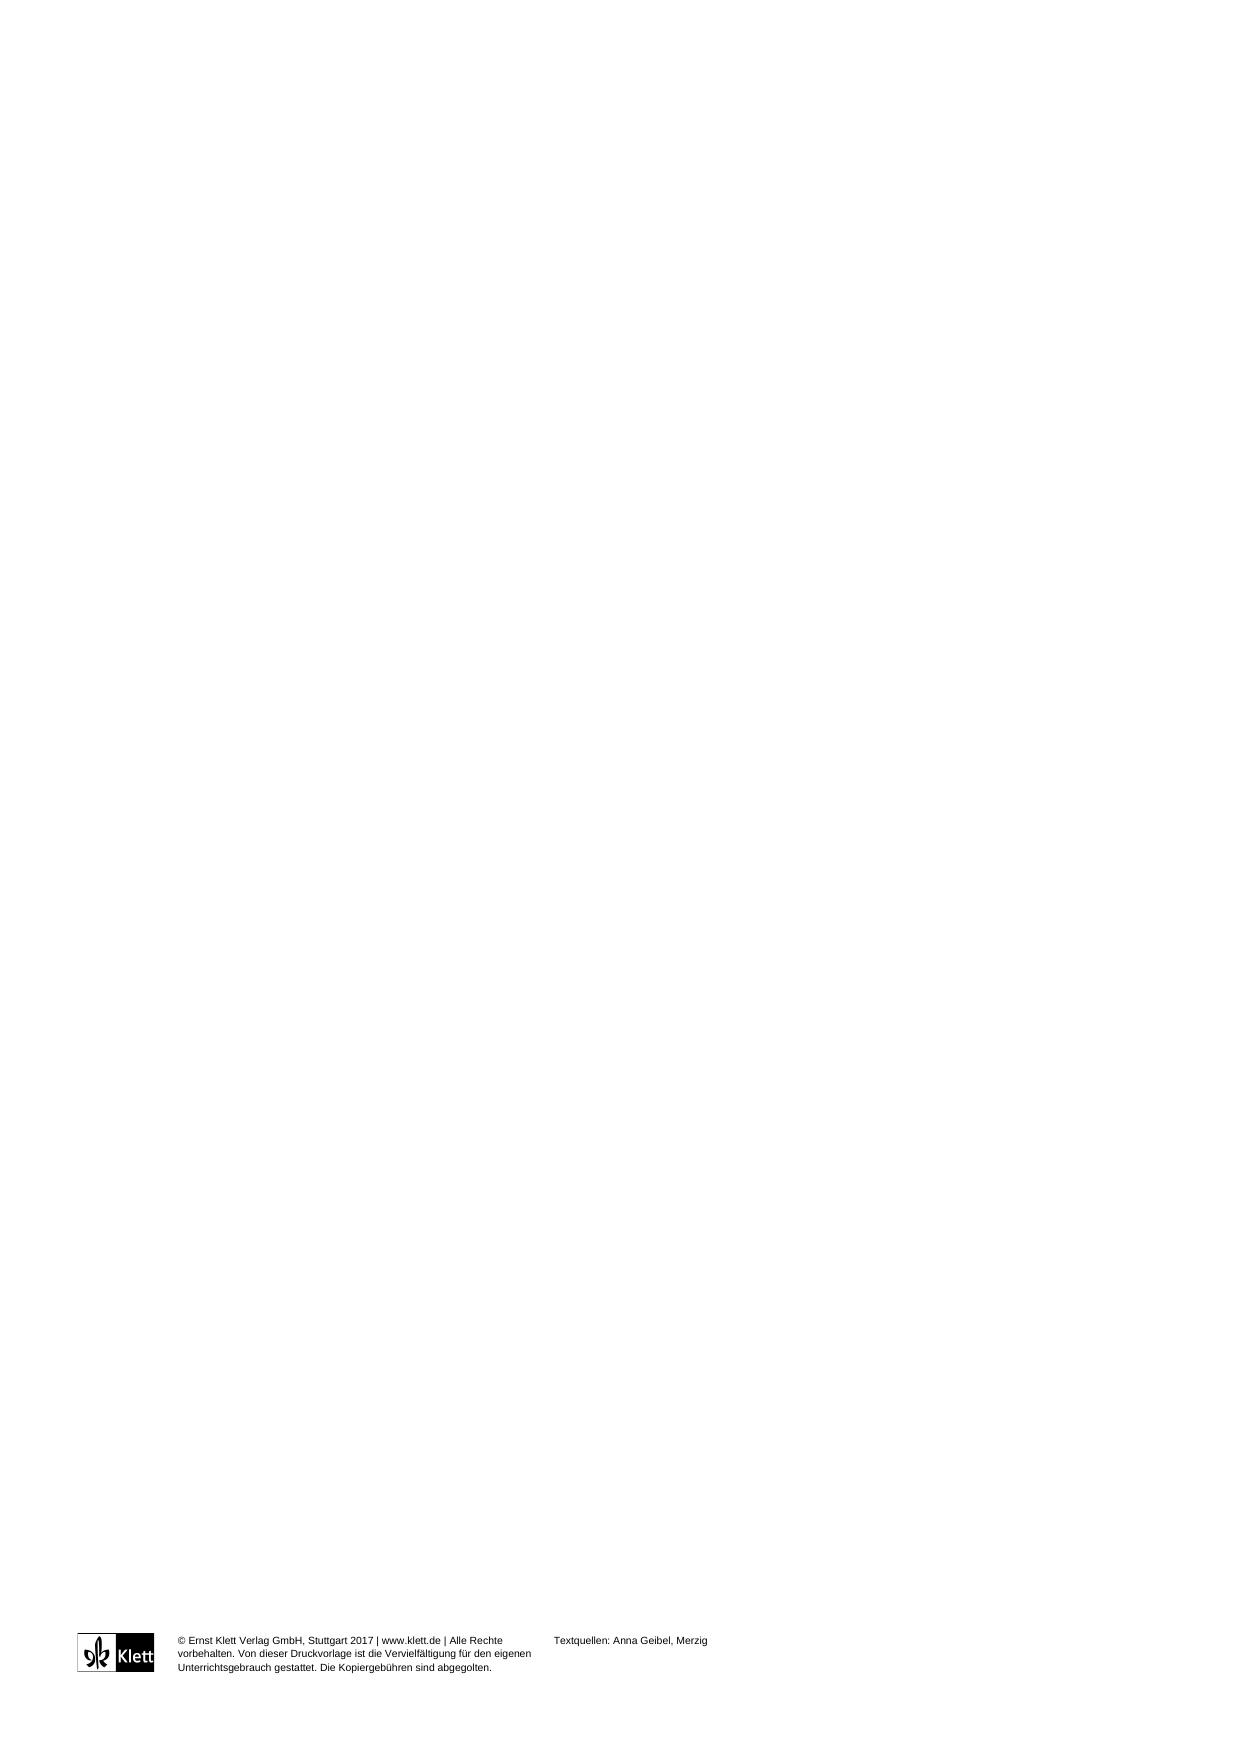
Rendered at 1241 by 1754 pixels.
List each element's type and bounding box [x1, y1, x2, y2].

picture [77, 1633, 155, 1672]
